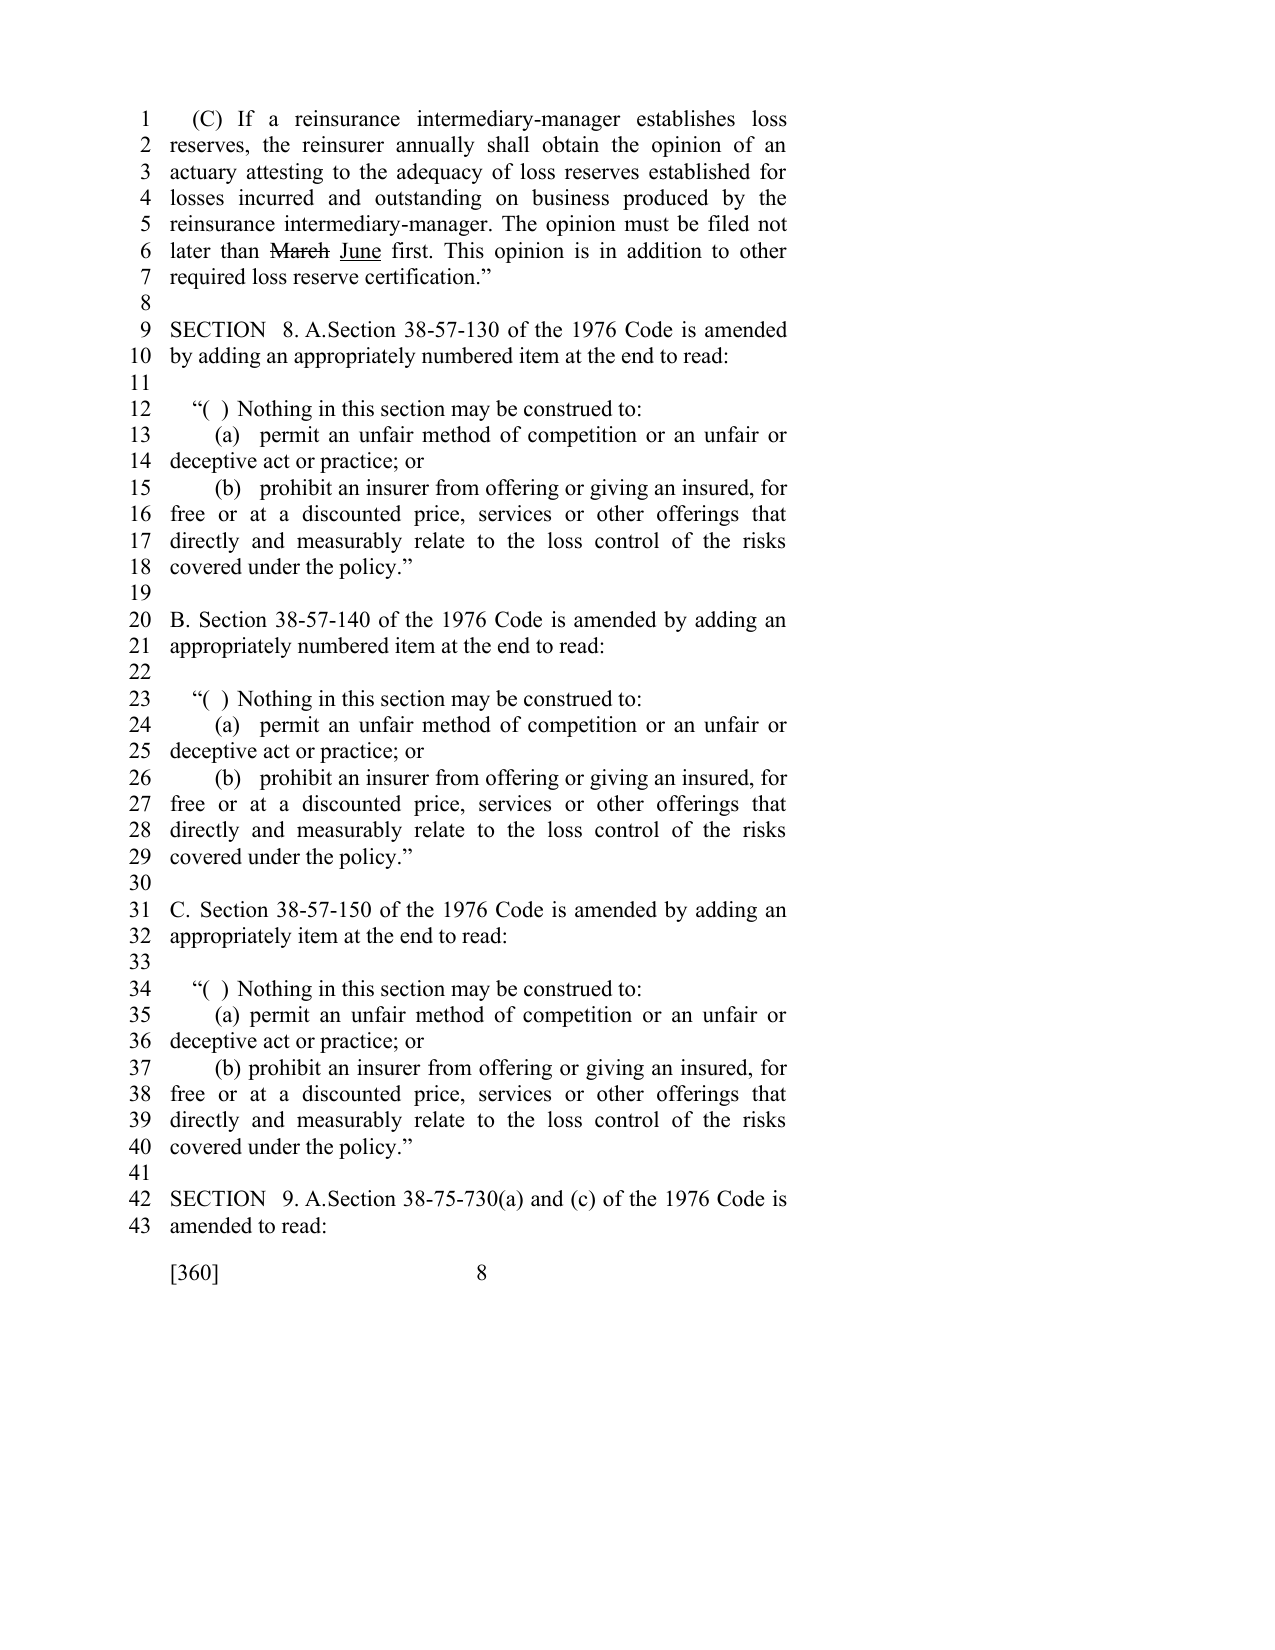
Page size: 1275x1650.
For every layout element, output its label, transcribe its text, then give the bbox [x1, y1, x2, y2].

text SECTION 8. A. Section 38-57-130 of the 1976 Code is amended by adding an appropriately numbered item at the end to read: [169, 316, 787, 368]
text (C) If a reinsurance intermediary-manager establishes loss reserves, the reinsurer annually shall obtain the opinion of an actuary attesting to the adequacy of loss reserves established for losses incurred and outstanding on business produced by the reinsurance intermediary-manager. The opinion must be filed not later than March June first. This opinion is in addition to other required loss reserve certification.” [169, 105, 787, 289]
text C. Section 38-57-150 of the 1976 Code is amended by adding an appropriately item at the end to read: [169, 896, 787, 948]
text “( ) Nothing in this section may be construed to: [169, 685, 787, 711]
text (a) permit an unfair method of competition or an unfair or deceptive act or practice; or [169, 711, 787, 764]
text (b) prohibit an insurer from offering or giving an insured, for free or at a discounted price, services or other offerings that directly and measurably relate to the loss control of the risks covered under the policy.” [169, 474, 787, 579]
text “( ) Nothing in this section may be construed to: [169, 975, 787, 1001]
text (a) permit an unfair method of competition or an unfair or deceptive act or practice; or [169, 1001, 787, 1054]
text (b) prohibit an insurer from offering or giving an insured, for free or at a discounted price, services or other offerings that directly and measurably relate to the loss control of the risks covered under the policy.” [169, 1054, 787, 1159]
text SECTION 9. A. Section 38-75-730(a) and (c) of the 1976 Code is amended to read: [169, 1186, 787, 1238]
text B. Section 38-57-140 of the 1976 Code is amended by adding an appropriately numbered item at the end to read: [169, 606, 787, 658]
text (b) prohibit an insurer from offering or giving an insured, for free or at a discounted price, services or other offerings that directly and measurably relate to the loss control of the risks covered under the policy.” [169, 764, 787, 869]
text “( ) Nothing in this section may be construed to: [169, 395, 787, 421]
text (a) permit an unfair method of competition or an unfair or deceptive act or practice; or [169, 421, 787, 474]
